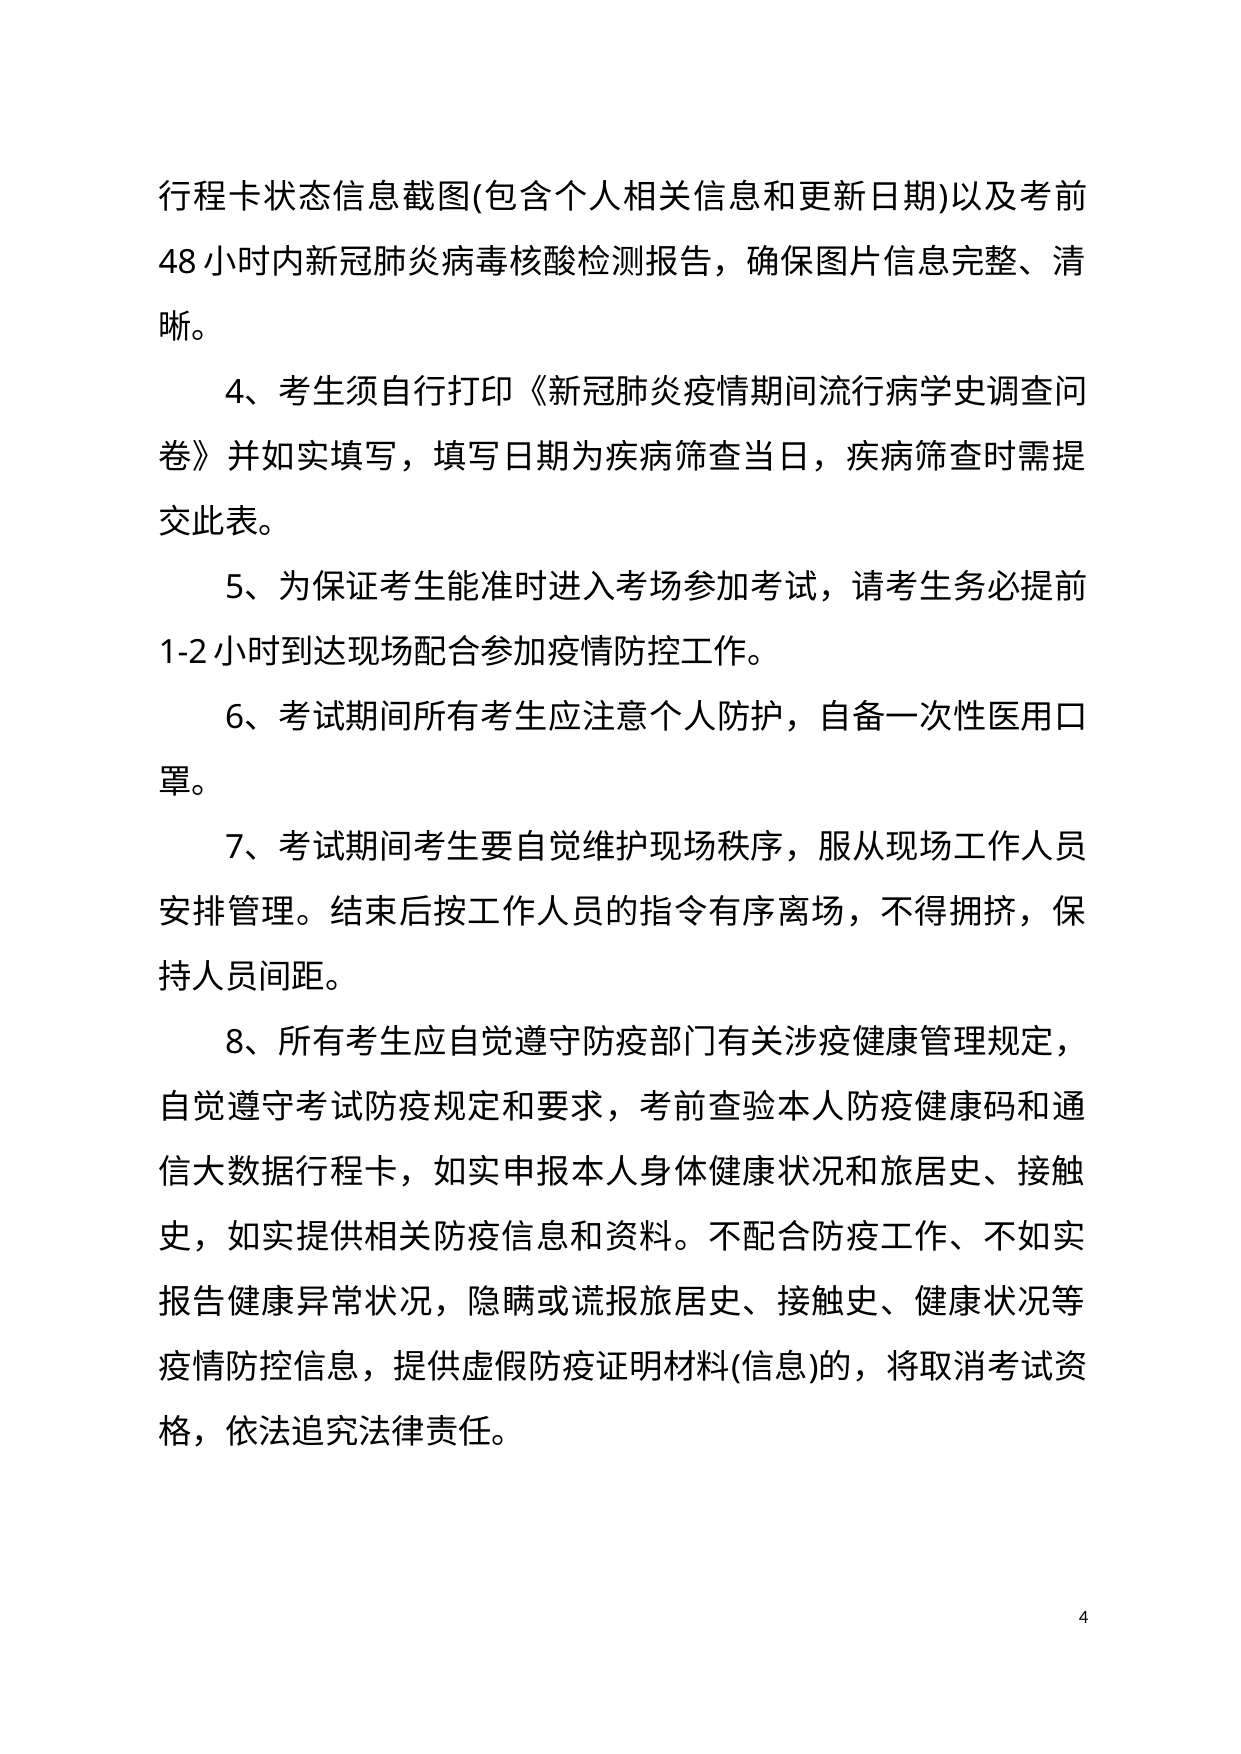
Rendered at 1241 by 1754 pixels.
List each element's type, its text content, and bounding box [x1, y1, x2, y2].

text 4、考生须自行打印《新冠肺炎疫情期间流行病学史调查问卷》并如实填写，填写日期为疾病筛查当日，疾病筛查时需提交此表。 [158, 357, 1088, 552]
text 8、所有考生应自觉遵守防疫部门有关涉疫健康管理规定，自觉遵守考试防疫规定和要求，考前查验本人防疫健康码和通信大数据行程卡，如实申报本人身体健康状况和旅居史、接触史，如实提供相关防疫信息和资料。不配合防疫工作、不如实报告健康异常状况，隐瞒或谎报旅居史、接触史、健康状况等疫情防控信息，提供虚假防疫证明材料(信息)的，将取消考试资格，依法追究法律责任。 [158, 1007, 1088, 1462]
text 5、为保证考生能准时进入考场参加考试，请考生务必提前1-2小时到达现场配合参加疫情防控工作。 [158, 552, 1088, 682]
text 6、考试期间所有考生应注意个人防护，自备一次性医用口罩。 [158, 682, 1088, 812]
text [158, 162, 1088, 357]
text 7、考试期间考生要自觉维护现场秩序，服从现场工作人员安排管理。结束后按工作人员的指令有序离场，不得拥挤，保持人员间距。 [158, 812, 1088, 1007]
